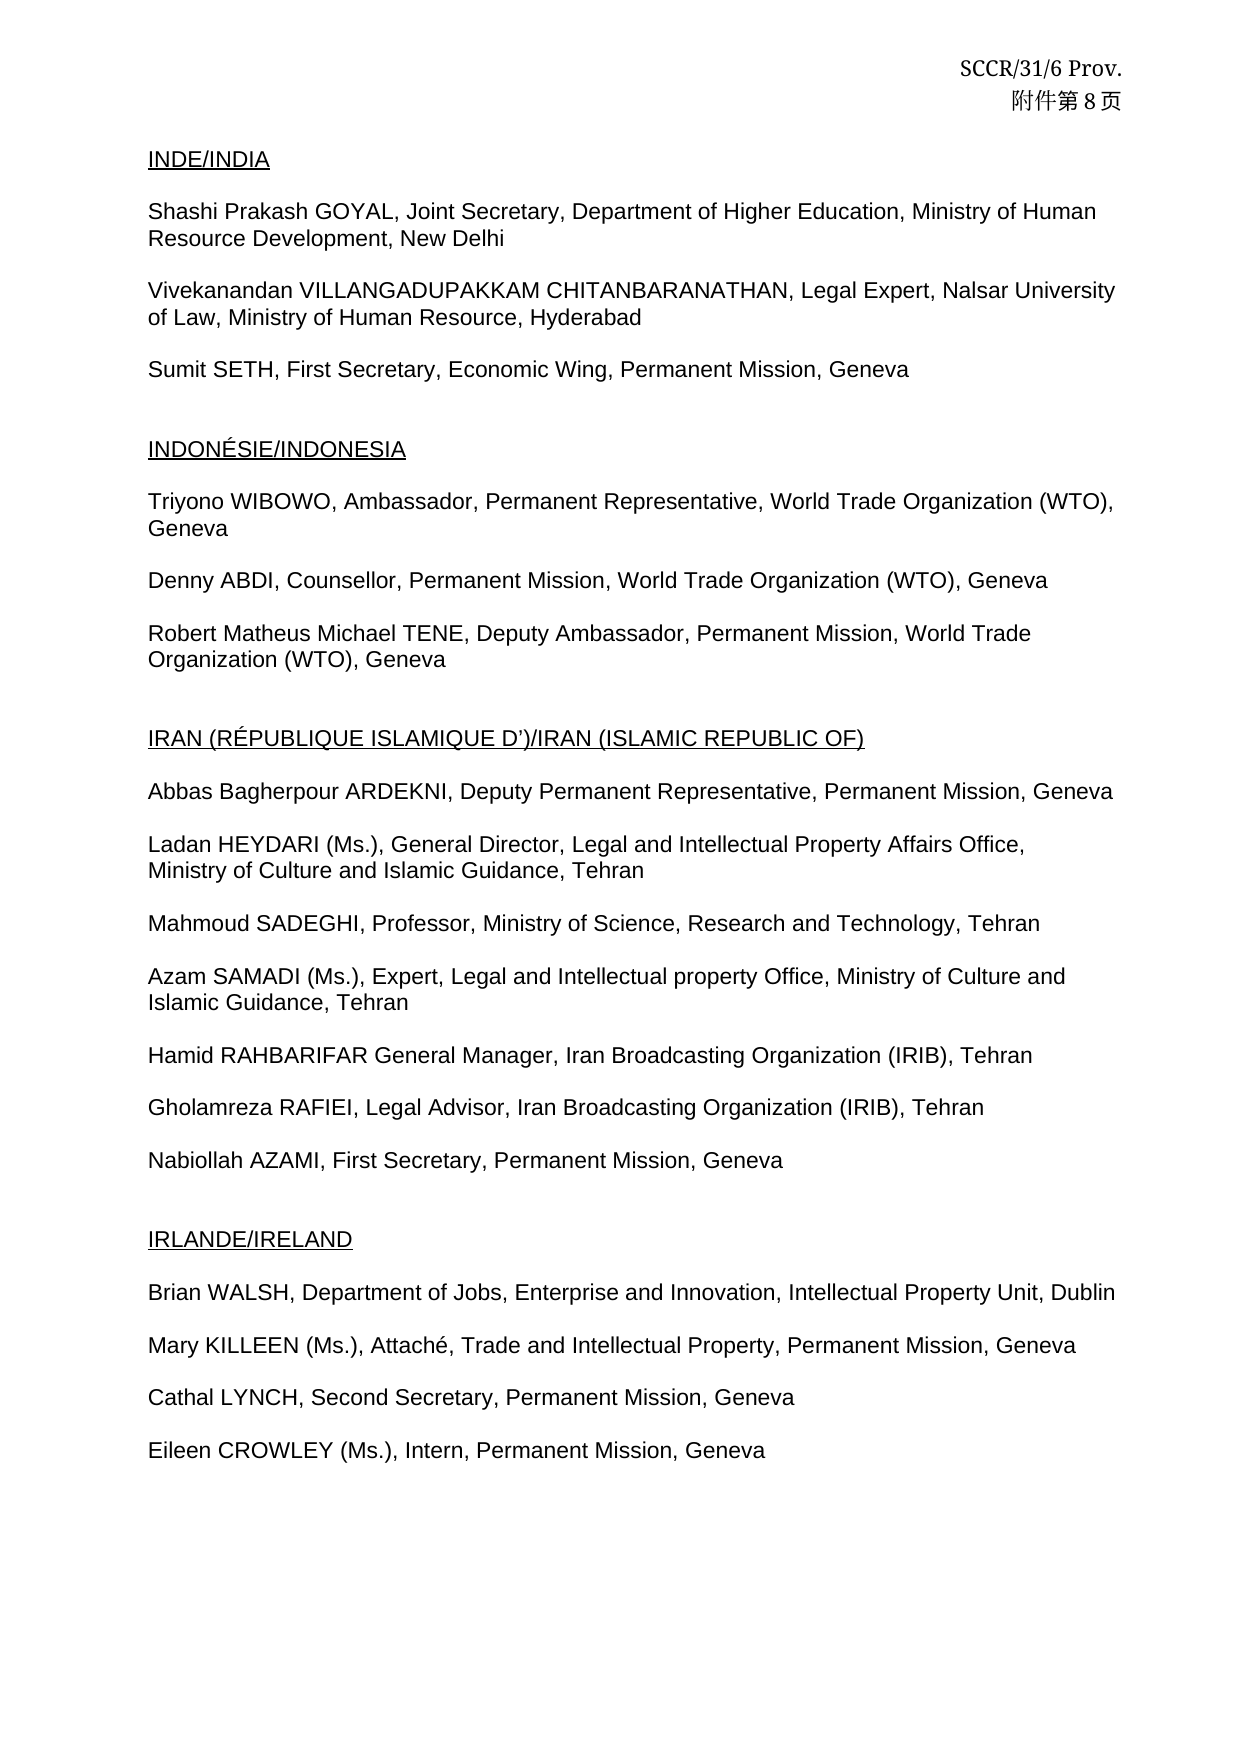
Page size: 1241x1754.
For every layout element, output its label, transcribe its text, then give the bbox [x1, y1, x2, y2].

text IRAN (RÉPUBLIQUE ISLAMIQUE D’)/IRAN (ISLAMIC REPUBLIC OF) [148, 725, 1122, 752]
text Hamid RAHBARIFAR General Manager, Iran Broadcasting Organization (IRIB), Tehran [148, 1042, 1122, 1068]
text Nabiollah AZAMI, First Secretary, Permanent Mission, Geneva [148, 1147, 1122, 1173]
text Mary KILLEEN (Ms.), Attaché, Trade and Intellectual Property, Permanent Mission, Geneva [148, 1332, 1122, 1358]
text Shashi Prakash GOYAL, Joint Secretary, Department of Higher Education, Ministry of Human Resource Development, New Delhi [148, 198, 1122, 251]
text Eileen CROWLEY (Ms.), Intern, Permanent Mission, Geneva [148, 1437, 1122, 1463]
text Triyono WIBOWO, Ambassador, Permanent Representative, World Trade Organization (WTO), Geneva [148, 488, 1122, 541]
text Cathal LYNCH, Second Secretary, Permanent Mission, Geneva [148, 1384, 1122, 1411]
text IRLANDE/IRELAND [148, 1226, 1122, 1252]
text Robert Matheus Michael TENE, Deputy Ambassador, Permanent Mission, World Trade Organization (WTO), Geneva [148, 620, 1122, 673]
text Sumit SETH, First Secretary, Economic Wing, Permanent Mission, Geneva [148, 356, 1122, 383]
text INDE/INDIA [148, 146, 1122, 172]
text Vivekanandan VILLANGADUPAKKAM CHITANBARANATHAN, Legal Expert, Nalsar University of Law, Ministry of Human Resource, Hyderabad [148, 277, 1122, 330]
text Abbas Bagherpour ARDEKNI, Deputy Permanent Representative, Permanent Mission, Geneva [148, 778, 1122, 804]
text Ministry of Culture and Islamic Guidance, Tehran [148, 857, 1122, 883]
text Azam SAMADI (Ms.), Expert, Legal and Intellectual property Office, Ministry of Culture and Islamic Guidance, Tehran [148, 963, 1122, 1015]
text Denny ABDI, Counsellor, Permanent Mission, World Trade Organization (WTO), Geneva [148, 567, 1122, 594]
text INDONÉSIE/INDONESIA [148, 436, 1122, 462]
text Brian WALSH, Department of Jobs, Enterprise and Innovation, Intellectual Property Unit, Dublin [148, 1279, 1122, 1305]
text Gholamreza RAFIEI, Legal Advisor, Iran Broadcasting Organization (IRIB), Tehran [148, 1094, 1122, 1121]
text Mahmoud SADEGHI, Professor, Ministry of Science, Research and Technology, Tehran [148, 910, 1122, 936]
text Ladan HEYDARI (Ms.), General Director, Legal and Intellectual Property Affairs Office, [148, 831, 1122, 857]
